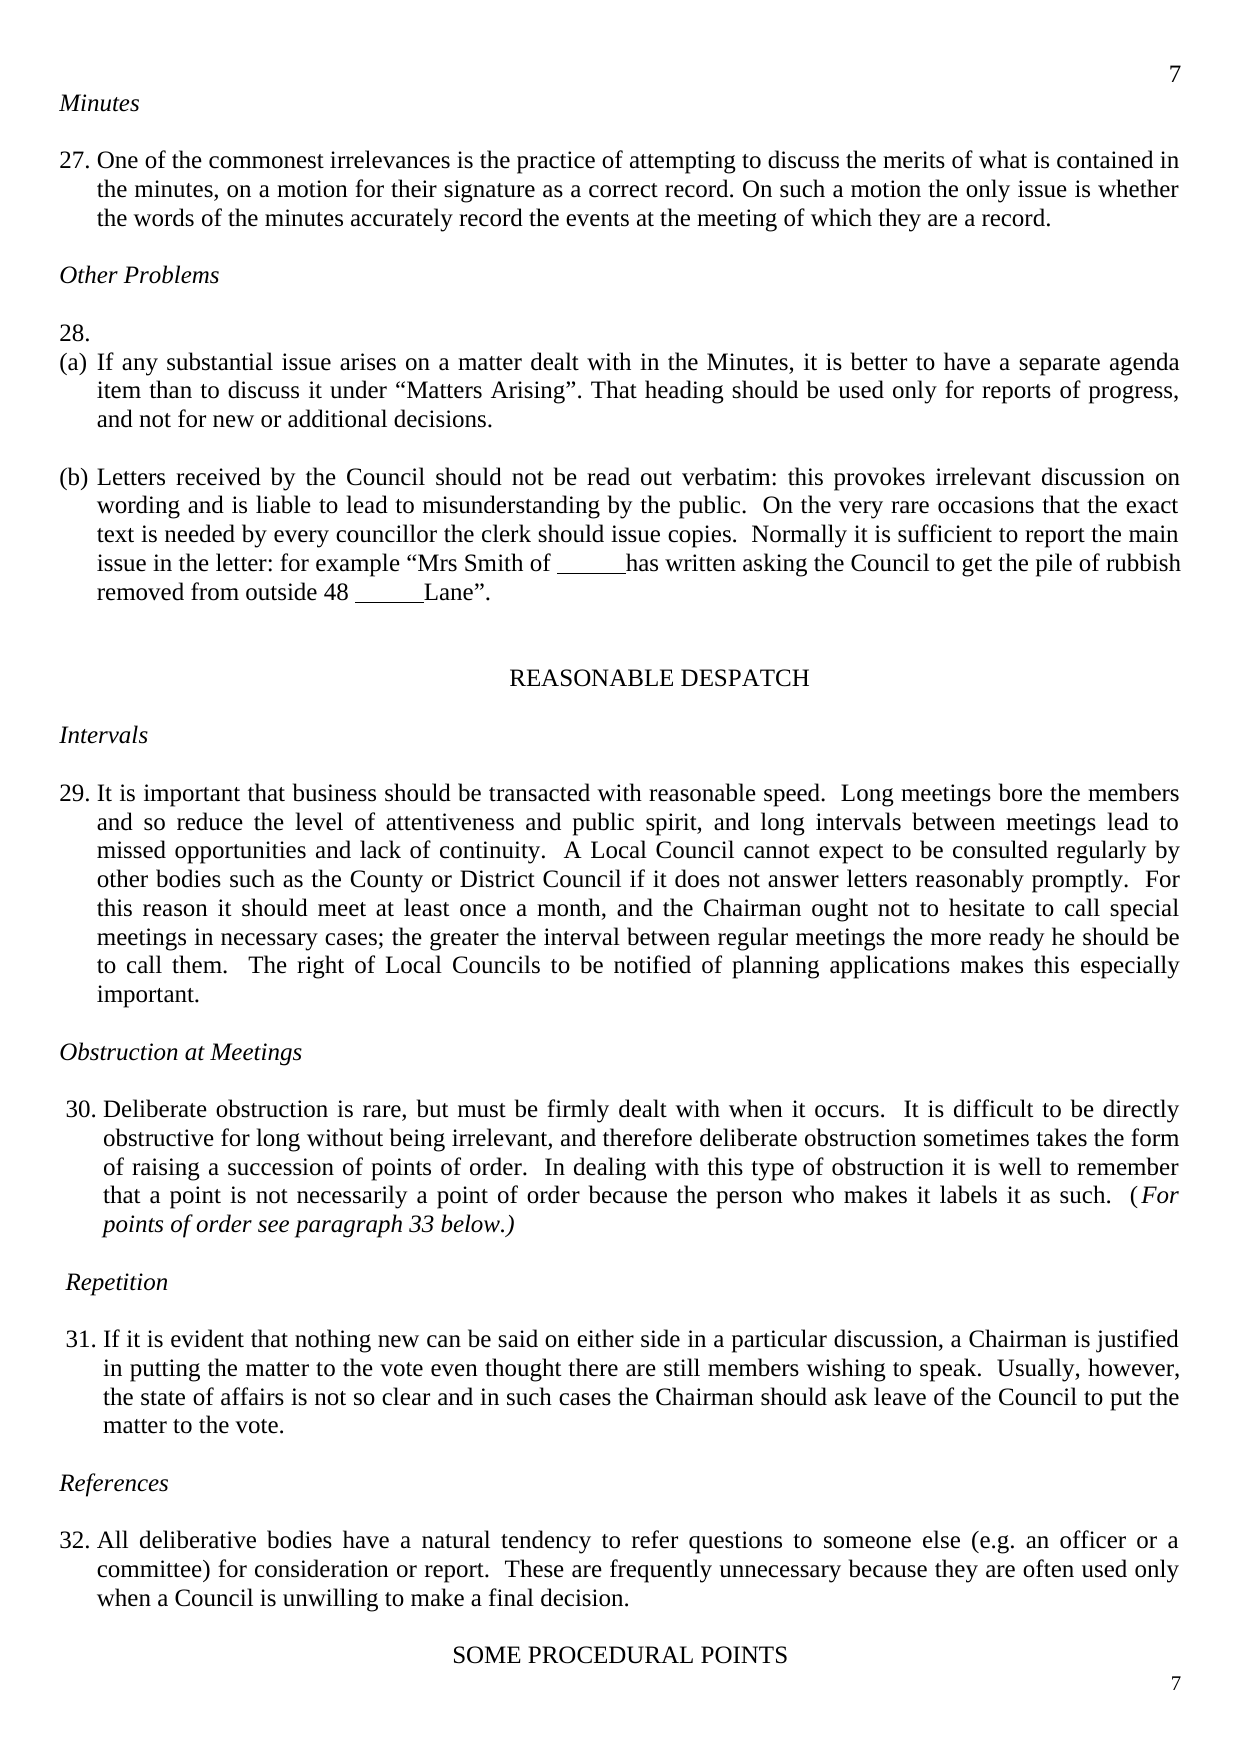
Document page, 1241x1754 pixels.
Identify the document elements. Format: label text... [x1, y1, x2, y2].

text Repetition [65, 1267, 1181, 1295]
list Deliberate obstruction is rare, but must be firmly dealt with when it occurs. It is difficult to be directly obstructive for long without being irrelevant, and therefore deliberate obstruction sometimes takes the form of raising a succession of points of order. In dealing with this type of obstruction it is well to remember that a point is not necessarily a point of order because the person who makes it labels it as such. (For points of order see paragraph 33 below.) [65, 1094, 1181, 1238]
list Letters received by the Council should not be read out verbatim: this provokes irrelevant discussion on wording and is liable to lead to misunderstanding by the public. On the very rare occasions that the exact text is needed by every councillor the clerk should issue copies. Normally it is sufficient to report the main issue in the letter: for example “Mrs Smith of has written asking the Council to get the pile of rubbish removed from outside 48 Lane”. [59, 462, 1181, 605]
subtitle Other Problems [59, 260, 1181, 289]
list All deliberative bodies have a natural tendency to refer questions to someone else (e.g. an officer or a committee) for consideration or report. These are frequently unnecessary because they are often used only when a Council is unwilling to make a final decision. [59, 1525, 1181, 1612]
subtitle Obstruction at Meetings [59, 1037, 1181, 1065]
list One of the commonest irrelevances is the practice of attempting to discuss the merits of what is contained in the minutes, on a motion for their signature as a correct record. On such a motion the only issue is whether the words of the minutes accurately record the events at the meeting of which they are a record. [59, 145, 1181, 232]
subtitle References [59, 1468, 1181, 1497]
list It is important that business should be transacted with reasonable speed. Long meetings bore the members and so reduce the level of attentiveness and public spirit, and long intervals between meetings lead to missed opportunities and lack of continuity. A Local Council cannot expect to be consulted regularly by other bodies such as the County or District Council if it does not answer letters reasonably promptly. For this reason it should meet at least once a month, and the Chairman ought not to hesitate to call special meetings in necessary cases; the greater the interval between regular meetings the more ready he should be to call them. The right of Local Councils to be notified of planning applications makes this especially important. [59, 778, 1181, 1008]
subtitle Intervals [59, 720, 1181, 749]
text SOME PROCEDURAL POINTS [59, 1640, 1181, 1669]
text REASONABLE DESPATCH [434, 663, 1181, 692]
list If it is evident that nothing new can be said on either side in a particular discussion, a Chairman is justified in putting the matter to the vote even thought there are still members wishing to speak. Usually, however, the state of affairs is not so clear and in such cases the Chairman should ask leave of the Council to put the matter to the vote. [65, 1324, 1181, 1439]
subtitle Minutes [59, 88, 1181, 117]
list If any substantial issue arises on a matter dealt with in the Minutes, it is better to have a separate agenda item than to discuss it under “Matters Arising”. That heading should be used only for reports of progress, and not for new or additional decisions. [59, 347, 1181, 433]
